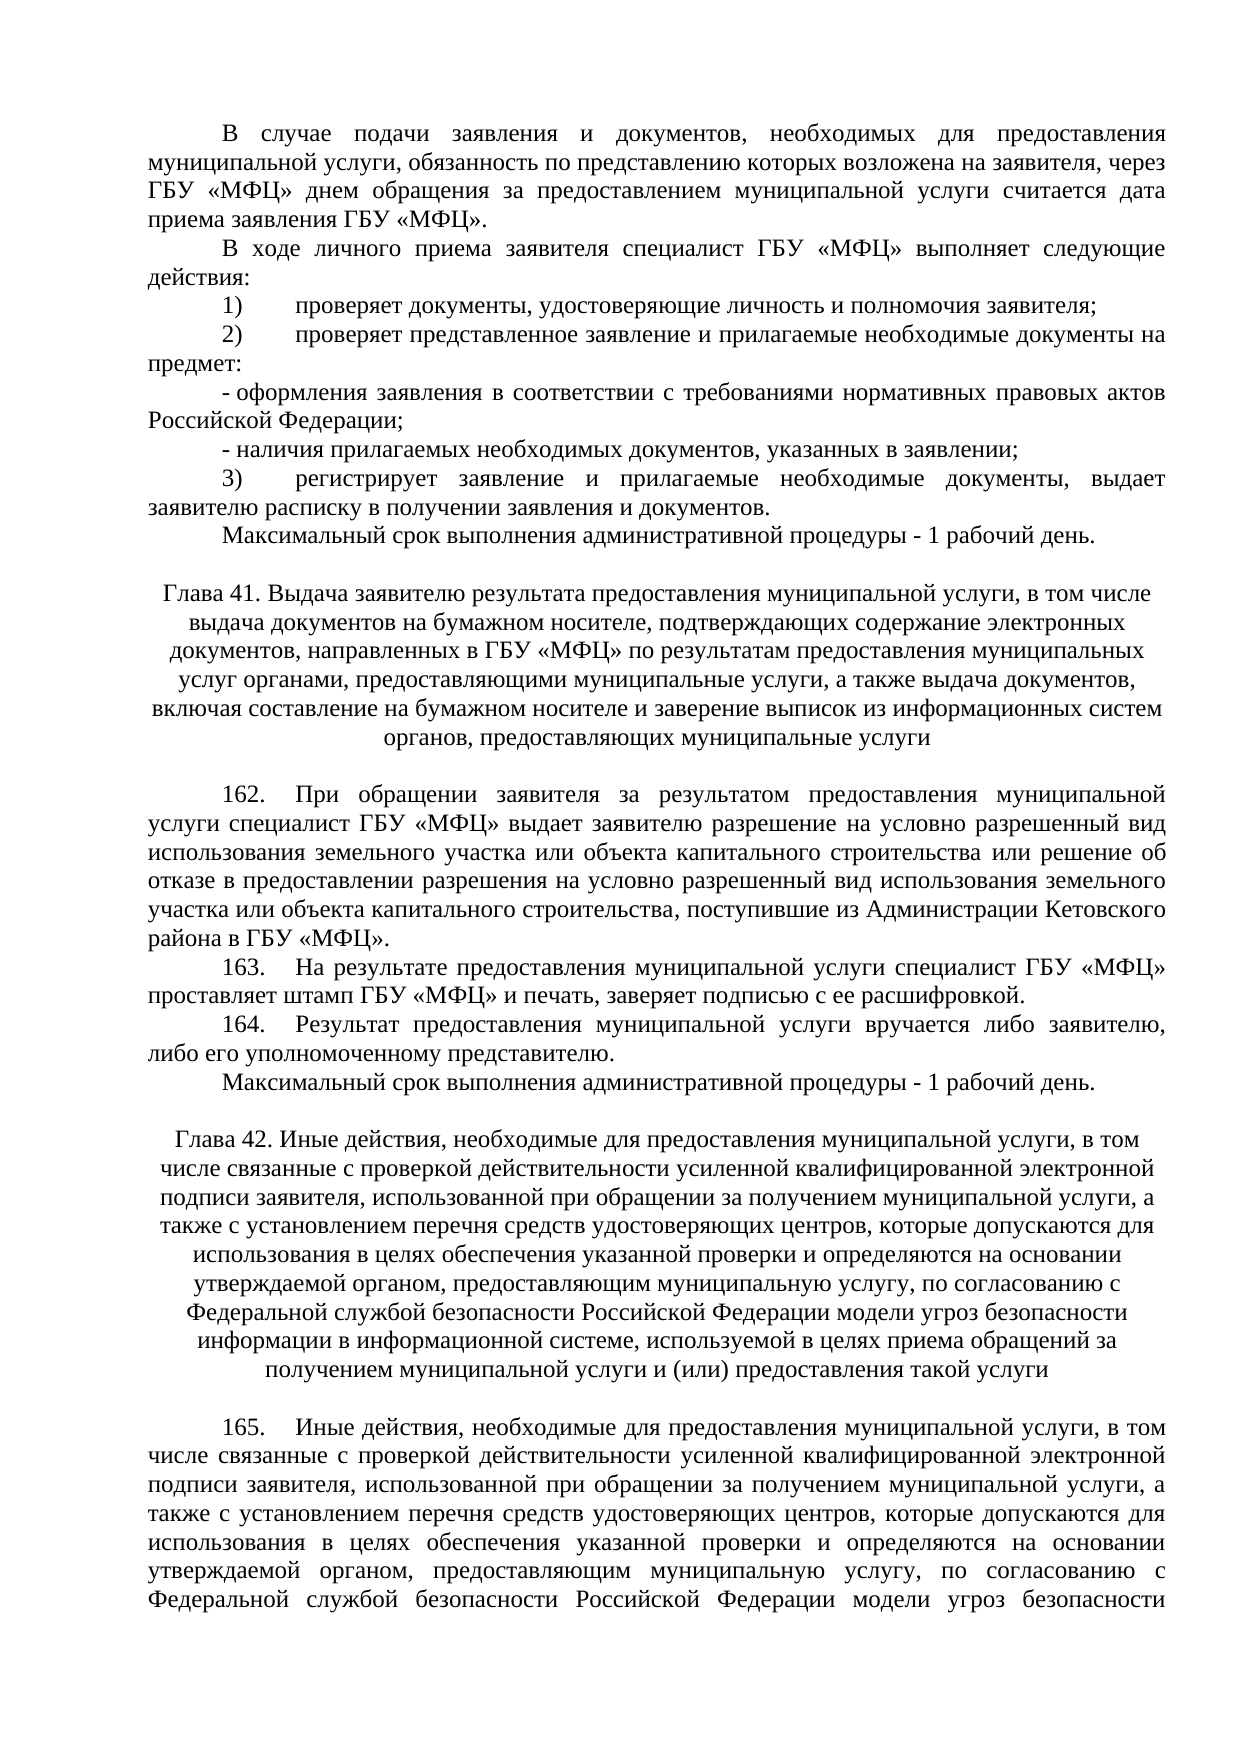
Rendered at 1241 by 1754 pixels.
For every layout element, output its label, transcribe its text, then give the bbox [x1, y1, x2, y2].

text - наличия прилагаемых необходимых документов, указанных в заявлении; [148, 434, 1167, 463]
list На результате предоставления муниципальной услуги специалист ГБУ «МФЦ» проставляет штамп ГБУ «МФЦ» и печать, заверяет подписью с ее расшифровкой. [148, 952, 1167, 1009]
text Глава 42. Иные действия, необходимые для предоставления муниципальной услуги, в том числе связанные с проверкой действительности усиленной квалифицированной электронной подписи заявителя, использованной при обращении за получением муниципальной услуги, а также с установлением перечня средств удостоверяющих центров, которые допускаются для использования в целях обеспечения указанной проверки и определяются на основании утверждаемой органом, предоставляющим муниципальную услугу, по согласованию с Федеральной службой безопасности Российской Федерации модели угроз безопасности информации в информационной системе, используемой в целях приема обращений за получением муниципальной услуги и (или) предоставления такой услуги [148, 1124, 1167, 1383]
text Максимальный срок выполнения административной процедуры - 1 рабочий день. [148, 521, 1167, 549]
text Глава 41. Выдача заявителю результата предоставления муниципальной услуги, в том числе выдача документов на бумажном носителе, подтверждающих содержание электронных документов, направленных в ГБУ «МФЦ» по результатам предоставления муниципальных услуг органами, предоставляющими муниципальные услуги, а также выдача документов, включая составление на бумажном носителе и заверение выписок из информационных систем органов, предоставляющих муниципальные услуги [148, 578, 1167, 751]
text - оформления заявления в соответствии с требованиями нормативных правовых актов Российской Федерации; [148, 377, 1167, 434]
list При обращении заявителя за результатом предоставления муниципальной услуги специалист ГБУ «МФЦ» выдает заявителю разрешение на условно разрешенный вид использования земельного участка или объекта капитального строительства или решение об отказе в предоставлении разрешения на условно разрешенный вид использования земельного участка или объекта капитального строительства, поступившие из Администрации Кетовского района в ГБУ «МФЦ». [148, 779, 1167, 952]
text В ходе личного приема заявителя специалист ГБУ «МФЦ» выполняет следующие действия: [148, 233, 1167, 291]
text Максимальный срок выполнения административной процедуры - 1 рабочий день. [148, 1067, 1167, 1096]
text В случае подачи заявления и документов, необходимых для предоставления муниципальной услуги, обязанность по представлению которых возложена на заявителя, через ГБУ «МФЦ» днем обращения за предоставлением муниципальной услуги считается дата приема заявления ГБУ «МФЦ». [148, 118, 1167, 233]
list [148, 1412, 1167, 1613]
list регистрирует заявление и прилагаемые необходимые документы, выдает заявителю расписку в получении заявления и документов. [148, 463, 1167, 521]
list Результат предоставления муниципальной услуги вручается либо заявителю, либо его уполномоченному представителю. [148, 1009, 1167, 1067]
list проверяет документы, удостоверяющие личность и полномочия заявителя; [148, 291, 1167, 319]
list проверяет представленное заявление и прилагаемые необходимые документы на предмет: [148, 319, 1167, 377]
